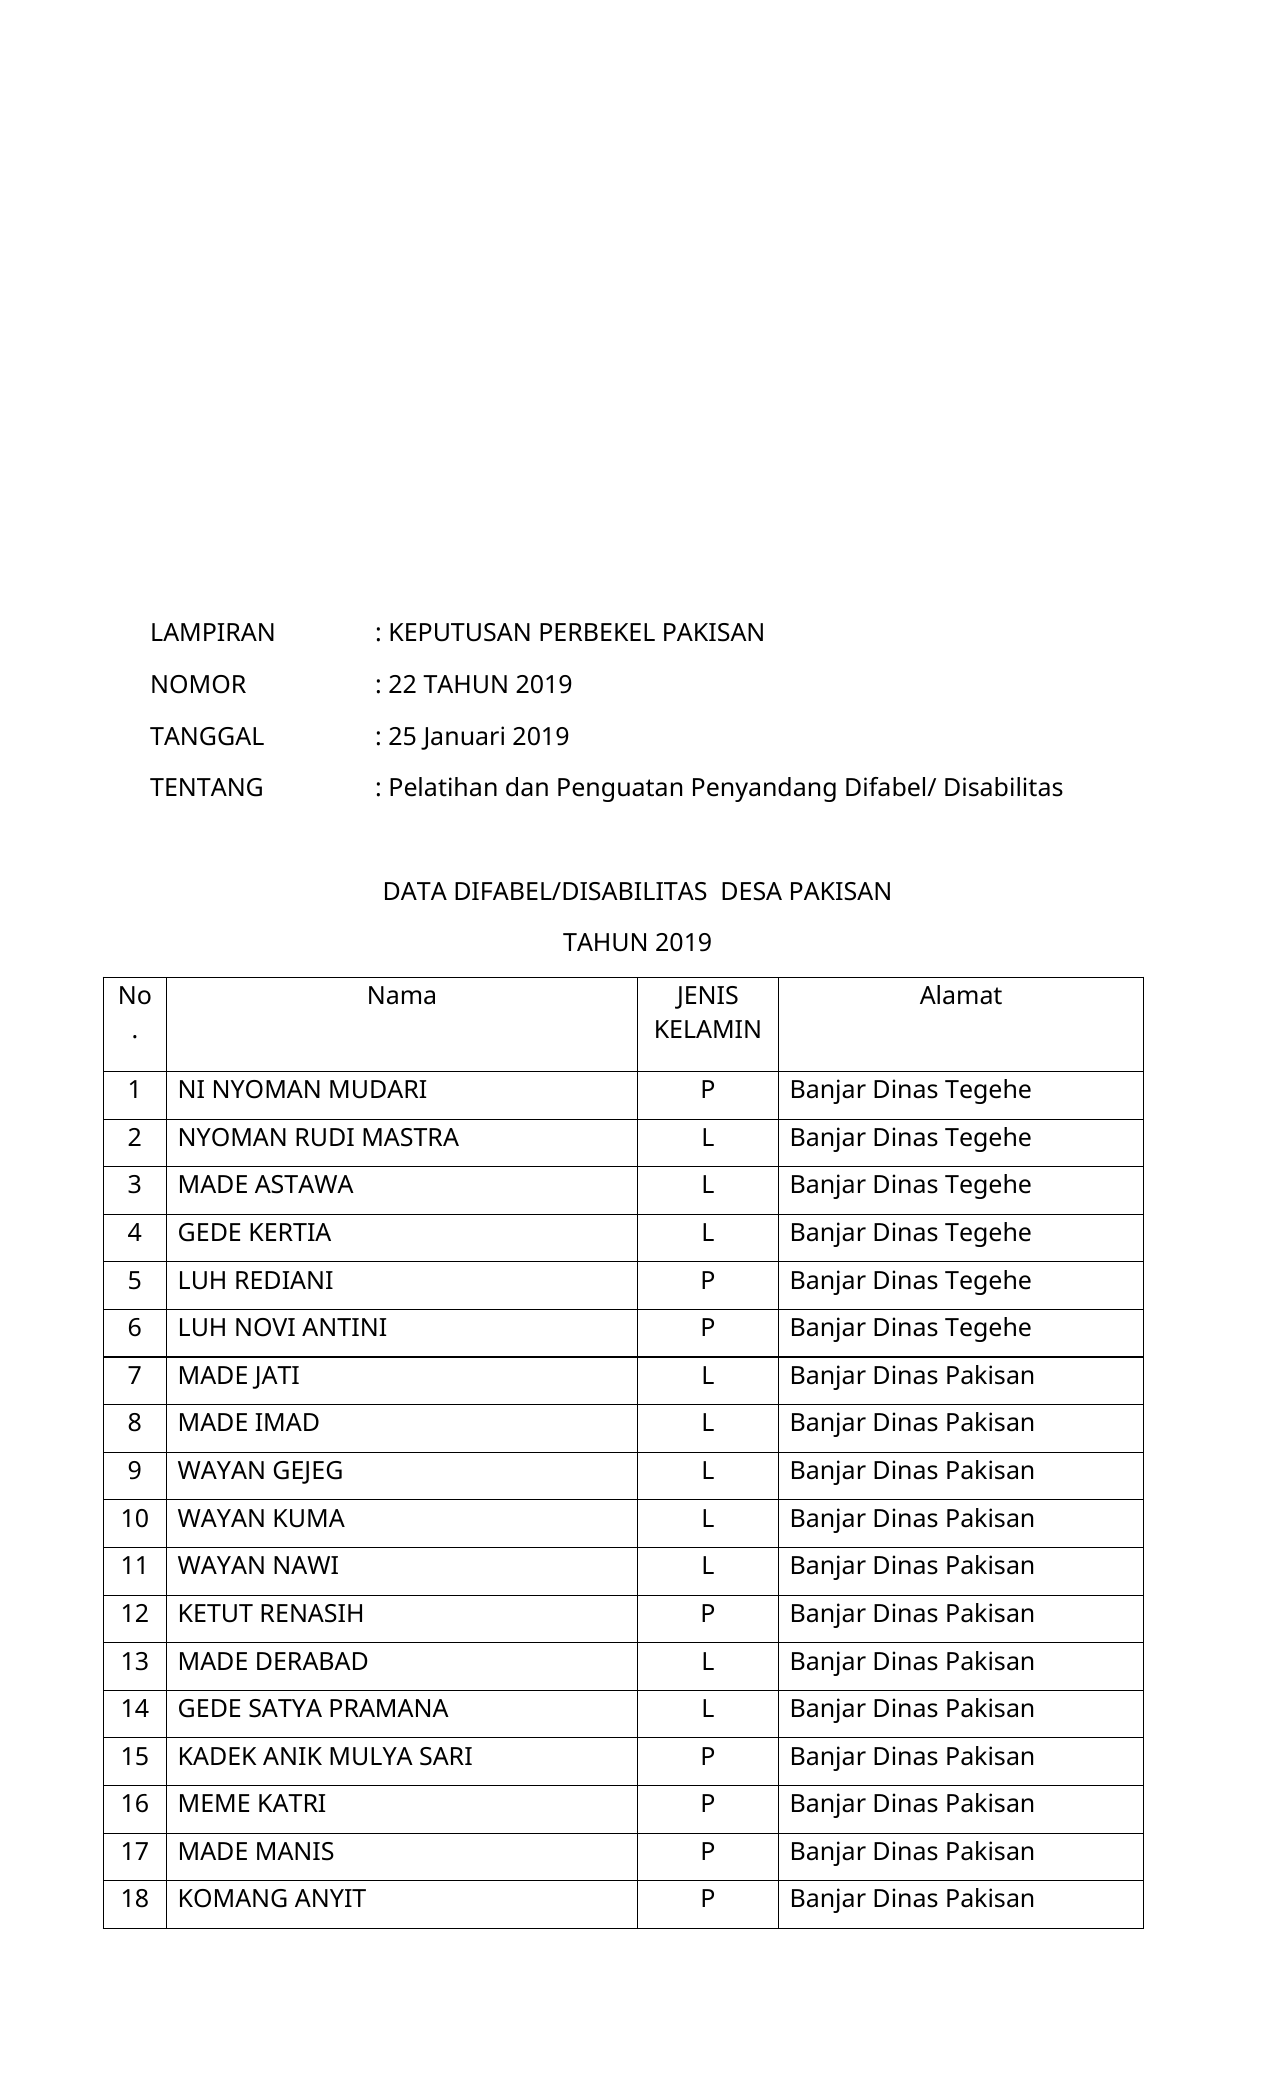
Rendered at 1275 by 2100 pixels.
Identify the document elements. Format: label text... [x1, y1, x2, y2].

table_cell Banjar Dinas Pakisan [779, 1643, 1143, 1690]
table_cell P [638, 1262, 778, 1309]
table_cell L [638, 1453, 778, 1499]
text NOMOR : 22 TAHUN 2019 [150, 667, 1125, 701]
table_cell Banjar Dinas Tegehe [779, 1262, 1143, 1309]
table_cell 9 [104, 1453, 166, 1499]
table_cell P [638, 1072, 778, 1118]
table_cell 18 [104, 1881, 166, 1928]
table_cell GEDE SATYA PRAMANA [167, 1691, 637, 1737]
table_cell P [638, 1310, 778, 1356]
table_cell Banjar Dinas Pakisan [779, 1786, 1143, 1832]
table_cell 12 [104, 1596, 166, 1642]
table_cell Banjar Dinas Tegehe [779, 1072, 1143, 1118]
table_header Alamat [779, 978, 1143, 1071]
table_cell 1 [104, 1072, 166, 1118]
table_cell MADE MANIS [167, 1834, 637, 1880]
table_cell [779, 1881, 1143, 1928]
table_cell Banjar Dinas Pakisan [779, 1453, 1143, 1499]
table_cell MADE JATI [167, 1358, 637, 1404]
table_cell L [638, 1167, 778, 1214]
table_cell MADE DERABAD [167, 1643, 637, 1690]
table_cell P [638, 1786, 778, 1832]
table_cell Banjar Dinas Pakisan [779, 1691, 1143, 1737]
table_cell WAYAN KUMA [167, 1500, 637, 1547]
table_cell L [638, 1548, 778, 1594]
table_cell WAYAN NAWI [167, 1548, 637, 1594]
table_cell Banjar Dinas Pakisan [779, 1358, 1143, 1404]
table_cell GEDE KERTIA [167, 1215, 637, 1261]
table_cell 8 [104, 1405, 166, 1452]
table_cell Banjar Dinas Pakisan [779, 1500, 1143, 1547]
text DATA DIFABEL/DISABILITAS DESA PAKISAN [150, 873, 1125, 907]
table_cell P [638, 1738, 778, 1785]
table_cell 14 [104, 1691, 166, 1737]
table_cell MADE ASTAWA [167, 1167, 637, 1214]
table_header JENIS KELAMIN [638, 978, 778, 1071]
table_cell 11 [104, 1548, 166, 1594]
table_cell L [638, 1120, 778, 1166]
text TANGGAL : 25 Januari 2019 [150, 718, 1125, 752]
table_cell Banjar Dinas Tegehe [779, 1120, 1143, 1166]
table_cell LUH REDIANI [167, 1262, 637, 1309]
table_cell Banjar Dinas Tegehe [779, 1310, 1143, 1356]
table_cell Banjar Dinas Pakisan [779, 1738, 1143, 1785]
table_cell LUH NOVI ANTINI [167, 1310, 637, 1356]
table_header Nama [167, 978, 637, 1071]
table_cell 2 [104, 1120, 166, 1166]
table_cell KOMANG ANYIT [167, 1881, 637, 1928]
table_cell 3 [104, 1167, 166, 1214]
table_cell P [638, 1834, 778, 1880]
table_cell Banjar Dinas Pakisan [779, 1596, 1143, 1642]
table_cell 5 [104, 1262, 166, 1309]
table_cell L [638, 1643, 778, 1690]
table_cell Banjar Dinas Tegehe [779, 1167, 1143, 1214]
table_cell 17 [104, 1834, 166, 1880]
table_cell MEME KATRI [167, 1786, 637, 1832]
table_cell 13 [104, 1643, 166, 1690]
table_cell KETUT RENASIH [167, 1596, 637, 1642]
table_header No. [104, 978, 166, 1071]
table_cell 15 [104, 1738, 166, 1785]
table_cell L [638, 1215, 778, 1261]
text LAMPIRAN : KEPUTUSAN PERBEKEL PAKISAN [150, 615, 1125, 649]
table_cell L [638, 1691, 778, 1737]
table_cell Banjar Dinas Tegehe [779, 1215, 1143, 1261]
table_cell 7 [104, 1358, 166, 1404]
table_cell Banjar Dinas Pakisan [779, 1834, 1143, 1880]
table_cell Banjar Dinas Pakisan [779, 1405, 1143, 1452]
table_cell NI NYOMAN MUDARI [167, 1072, 637, 1118]
text TAHUN 2019 [150, 925, 1125, 959]
table_cell 4 [104, 1215, 166, 1261]
table_cell L [638, 1358, 778, 1404]
table_cell MADE IMAD [167, 1405, 637, 1452]
text TENTANG : Pelatihan dan Penguatan Penyandang Difabel/ Disabilitas [150, 770, 1125, 804]
table_cell L [638, 1500, 778, 1547]
table_cell 10 [104, 1500, 166, 1547]
table_cell 6 [104, 1310, 166, 1356]
table_cell WAYAN GEJEG [167, 1453, 637, 1499]
table_cell Banjar Dinas Pakisan [779, 1548, 1143, 1594]
table_cell P [638, 1881, 778, 1928]
table_cell KADEK ANIK MULYA SARI [167, 1738, 637, 1785]
table_cell NYOMAN RUDI MASTRA [167, 1120, 637, 1166]
table_cell L [638, 1405, 778, 1452]
table_cell P [638, 1596, 778, 1642]
table_cell 16 [104, 1786, 166, 1832]
